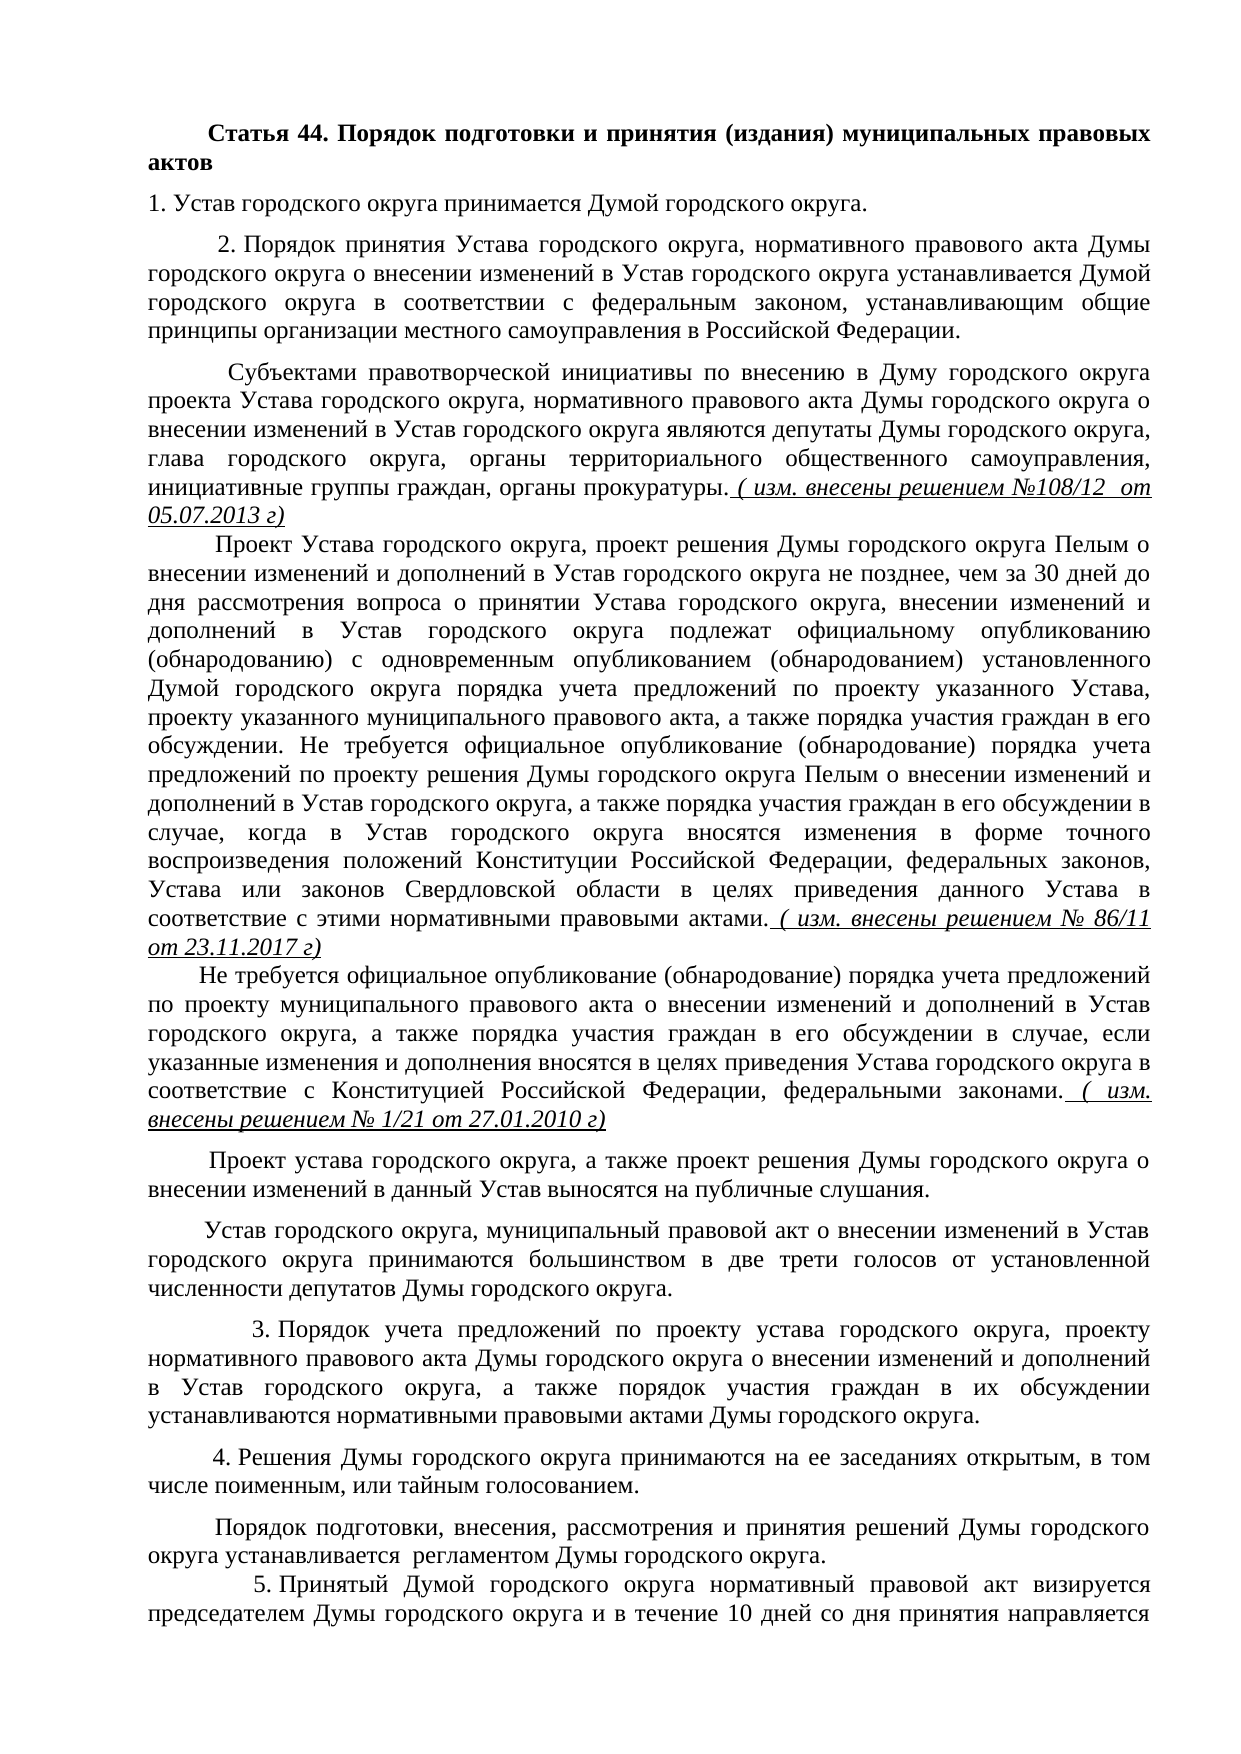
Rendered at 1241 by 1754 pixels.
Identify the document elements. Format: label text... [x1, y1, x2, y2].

text Устав городского округа, муниципальный правовой акт о внесении изменений в Устав городского округа принимаются большинством в две трети голосов от установленной численности депутатов Думы городского округа. [148, 1216, 1152, 1302]
text Не требуется официальное опубликование (обнародование) порядка учета предложений по проекту муниципального правового акта о внесении изменений и дополнений в Устав городского округа, а также порядка участия граждан в его обсуждении в случае, если указанные изменения и дополнения вносятся в целях приведения Устава городского округа в соответствие с Конституцией Российской Федерации, федеральными законами. ( изм. внесены решением № 1/21 от 27.01.2010 г) [148, 961, 1152, 1133]
text 4. Решения Думы городского округа принимаются на ее заседаниях открытым, в том числе поименным, или тайным голосованием. [148, 1442, 1152, 1499]
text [148, 1569, 1152, 1627]
text Порядок подготовки, внесения, рассмотрения и принятия решений Думы городского округа устанавливается регламентом Думы городского округа. [148, 1512, 1152, 1569]
text Проект Устава городского округа, проект решения Думы городского округа Пелым о внесении изменений и дополнений в Устав городского округа не позднее, чем за 30 дней до дня рассмотрения вопроса о принятии Устава городского округа, внесении изменений и дополнений в Устав городского округа подлежат официальному опубликованию (обнародованию) с одновременным опубликованием (обнародованием) установленного Думой городского округа порядка учета предложений по проекту указанного Устава, проекту указанного муниципального правового акта, а также порядка участия граждан в его обсуждении. Не требуется официальное опубликование (обнародование) порядка учета предложений по проекту решения Думы городского округа Пелым о внесении изменений и дополнений в Устав городского округа, а также порядка участия граждан в его обсуждении в случае, когда в Устав городского округа вносятся изменения в форме точного воспроизведения положений Конституции Российской Федерации, федеральных законов, Устава или законов Свердловской области в целях приведения данного Устава в соответствие с этими нормативными правовыми актами. ( изм. внесены решением № 86/11 от 23.11.2017 г) [148, 529, 1152, 961]
text 2. Порядок принятия Устава городского округа, нормативного правового акта Думы городского округа о внесении изменений в Устав городского округа устанавливается Думой городского округа в соответствии с федеральным законом, устанавливающим общие принципы организации местного самоуправления в Российской Федерации. [148, 229, 1152, 344]
text Проект устава городского округа, а также проект решения Думы городского округа о внесении изменений в данный Устав выносятся на публичные слушания. [148, 1146, 1152, 1203]
text 3. Порядок учета предложений по проекту устава городского округа, проекту нормативного правового акта Думы городского округа о внесении изменений и дополнений в Устав городского округа, а также порядок участия граждан в их обсуждении устанавливаются нормативными правовыми актами Думы городского округа. [148, 1314, 1152, 1429]
text Статья 44. Порядок подготовки и принятия (издания) муниципальных правовых актов [148, 118, 1152, 176]
text 1. Устав городского округа принимается Думой городского округа. [148, 188, 1152, 217]
text Субъектами правотворческой инициативы по внесению в Думу городского округа проекта Устава городского округа, нормативного правового акта Думы городского округа о внесении изменений в Устав городского округа являются депутаты Думы городского округа, глава городского округа, органы территориального общественного самоуправления, инициативные группы граждан, органы прокуратуры. ( изм. внесены решением №108/12 от 05.07.2013 г) [148, 357, 1152, 529]
